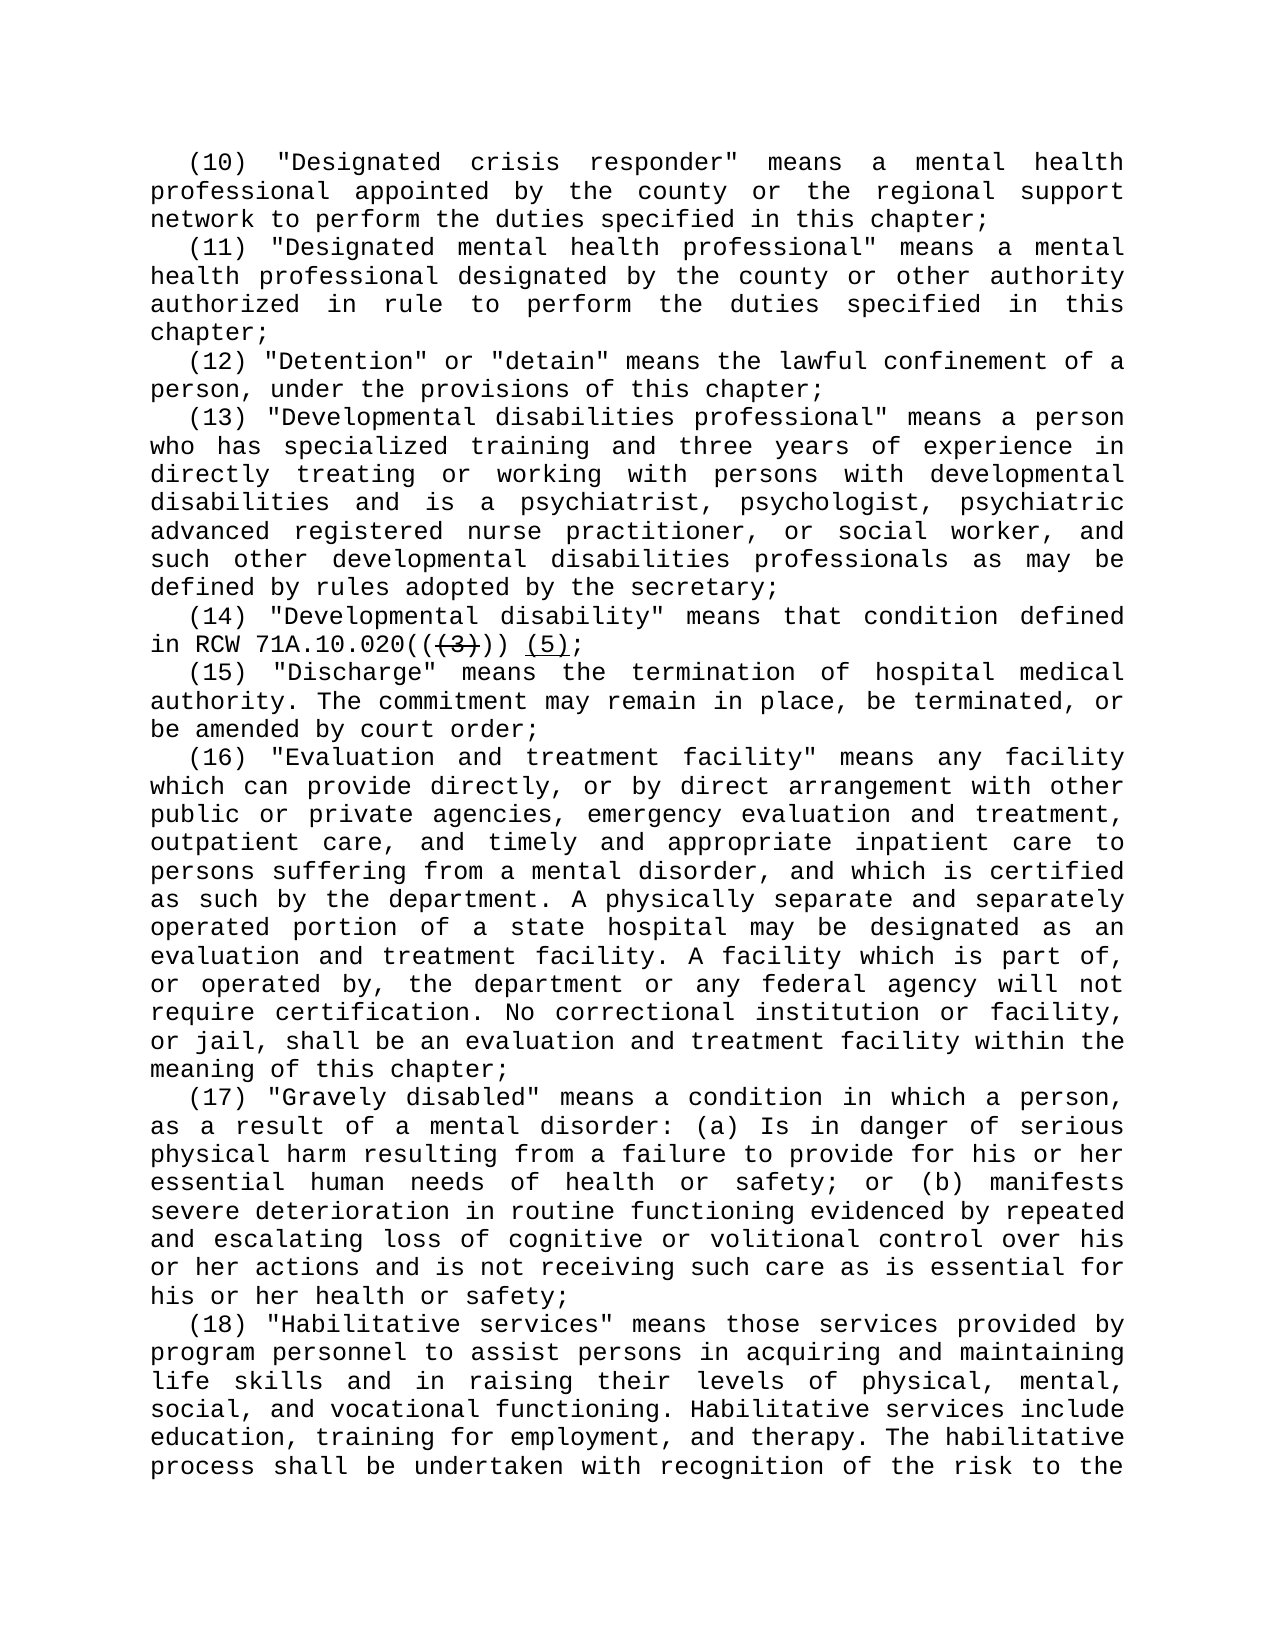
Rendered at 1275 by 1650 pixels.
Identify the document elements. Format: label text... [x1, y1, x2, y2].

text (11) "Designated mental health professional" means a mental health professional designated by the county or other authority authorized in rule to perform the duties specified in this chapter; [150, 235, 1125, 348]
text (12) "Detention" or "detain" means the lawful confinement of a person, under the provisions of this chapter; [150, 348, 1125, 405]
text (13) "Developmental disabilities professional" means a person who has specialized training and three years of experience in directly treating or working with persons with developmental disabilities and is a psychiatrist, psychologist, psychiatric advanced registered nurse practitioner, or social worker, and such other developmental disabilities professionals as may be defined by rules adopted by the secretary; [150, 405, 1125, 603]
text (15) "Discharge" means the termination of hospital medical authority. The commitment may remain in place, be terminated, or be amended by court order; [150, 660, 1125, 745]
text (16) "Evaluation and treatment facility" means any facility which can provide directly, or by direct arrangement with other public or private agencies, emergency evaluation and treatment, outpatient care, and timely and appropriate inpatient care to persons suffering from a mental disorder, and which is certified as such by the department. A physically separate and separately operated portion of a state hospital may be designated as an evaluation and treatment facility. A facility which is part of, or operated by, the department or any federal agency will not require certification. No correctional institution or facility, or jail, shall be an evaluation and treatment facility within the meaning of this chapter; [150, 745, 1125, 1085]
text (17) "Gravely disabled" means a condition in which a person, as a result of a mental disorder: (a) Is in danger of serious physical harm resulting from a failure to provide for his or her essential human needs of health or safety; or (b) manifests severe deterioration in routine functioning evidenced by repeated and escalating loss of cognitive or volitional control over his or her actions and is not receiving such care as is essential for his or her health or safety; [150, 1085, 1125, 1312]
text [150, 1312, 1125, 1482]
text (10) "Designated crisis responder" means a mental health professional appointed by the county or the regional support network to perform the duties specified in this chapter; [150, 150, 1125, 235]
text (14) "Developmental disability" means that condition defined in RCW 71A.10.020(((3))) (5); [150, 603, 1125, 660]
